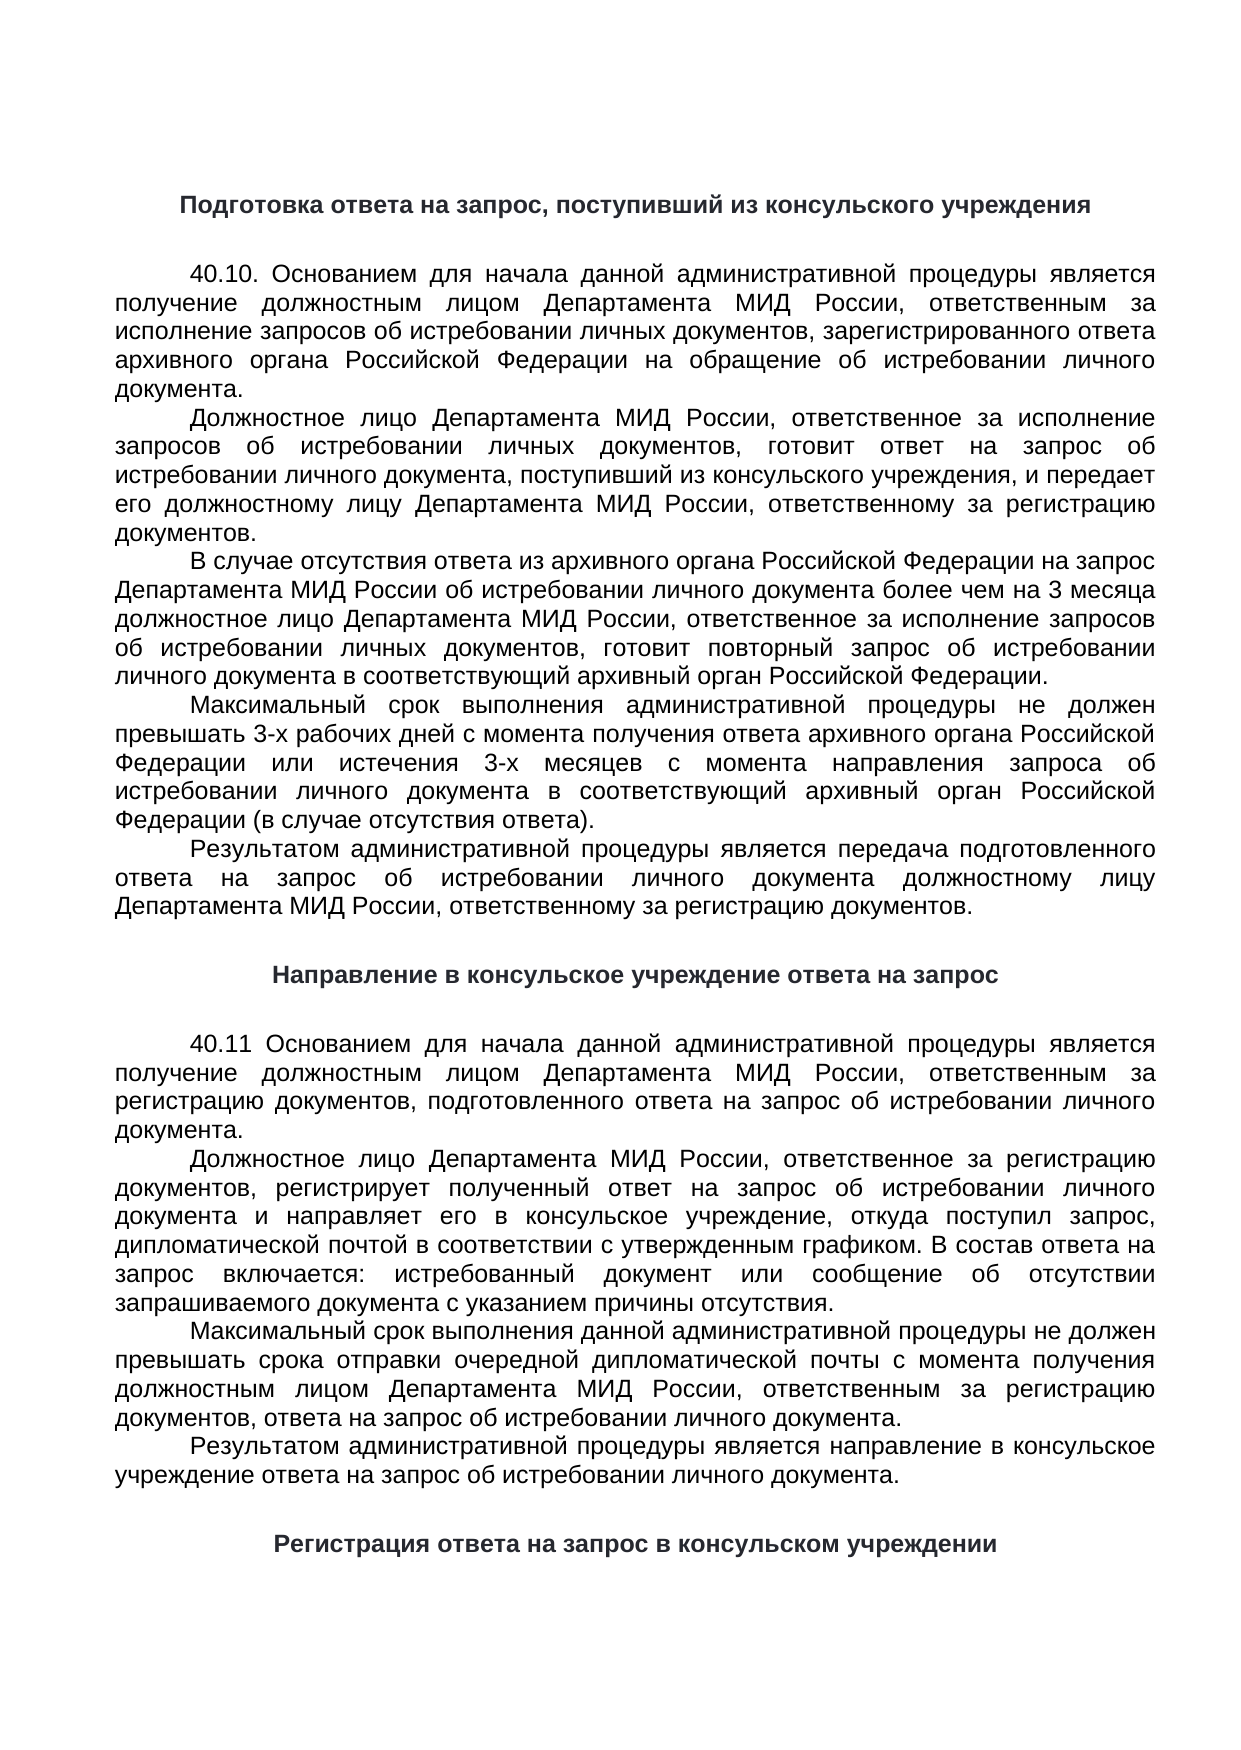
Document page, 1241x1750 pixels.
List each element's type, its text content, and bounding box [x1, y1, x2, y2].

text Результатом административной процедуры является направление в консульское учреждение ответа на запрос об истребовании личного документа. [114, 1431, 1157, 1489]
subtitle Направление в консульское учреждение ответа на запрос [114, 960, 1157, 989]
text В случае отсутствия ответа из архивного органа Российской Федерации на запрос Департамента МИД России об истребовании личного документа более чем на 3 месяца должностное лицо Департамента МИД России, ответственное за исполнение запросов об истребовании личных документов, готовит повторный запрос об истребовании личного документа в соответствующий архивный орган Российской Федерации. [114, 546, 1157, 690]
text Должностное лицо Департамента МИД России, ответственное за регистрацию документов, регистрирует полученный ответ на запрос об истребовании личного документа и направляет его в консульское учреждение, откуда поступил запрос, дипломатической почтой в соответствии с утвержденным графиком. В состав ответа на запрос включается: истребованный документ или сообщение об отсутствии запрашиваемого документа с указанием причины отсутствия. [114, 1144, 1157, 1316]
text 40.10. Основанием для начала данной административной процедуры является получение должностным лицом Департамента МИД России, ответственным за исполнение запросов об истребовании личных документов, зарегистрированного ответа архивного органа Российской Федерации на обращение об истребовании личного документа. [114, 259, 1157, 402]
text Максимальный срок выполнения данной административной процедуры не должен превышать срока отправки очередной дипломатической почты с момента получения должностным лицом Департамента МИД России, ответственным за регистрацию документов, ответа на запрос об истребовании личного документа. [114, 1316, 1157, 1431]
text Результатом административной процедуры является передача подготовленного ответа на запрос об истребовании личного документа должностному лицу Департамента МИД России, ответственному за регистрацию документов. [114, 834, 1157, 920]
text Должностное лицо Департамента МИД России, ответственное за исполнение запросов об истребовании личных документов, готовит ответ на запрос об истребовании личного документа, поступивший из консульского учреждения, и передает его должностному лицу Департамента МИД России, ответственному за регистрацию документов. [114, 402, 1157, 546]
text 40.11 Основанием для начала данной административной процедуры является получение должностным лицом Департамента МИД России, ответственным за регистрацию документов, подготовленного ответа на запрос об истребовании личного документа. [114, 1029, 1157, 1144]
subtitle Регистрация ответа на запрос в консульском учреждении [114, 1529, 1157, 1557]
subtitle Подготовка ответа на запрос, поступивший из консульского учреждения [114, 190, 1157, 219]
text Максимальный срок выполнения административной процедуры не должен превышать 3-х рабочих дней с момента получения ответа архивного органа Российской Федерации или истечения 3-х месяцев с момента направления запроса об истребовании личного документа в соответствующий архивный орган Российской Федерации (в случае отсутствия ответа). [114, 690, 1157, 834]
